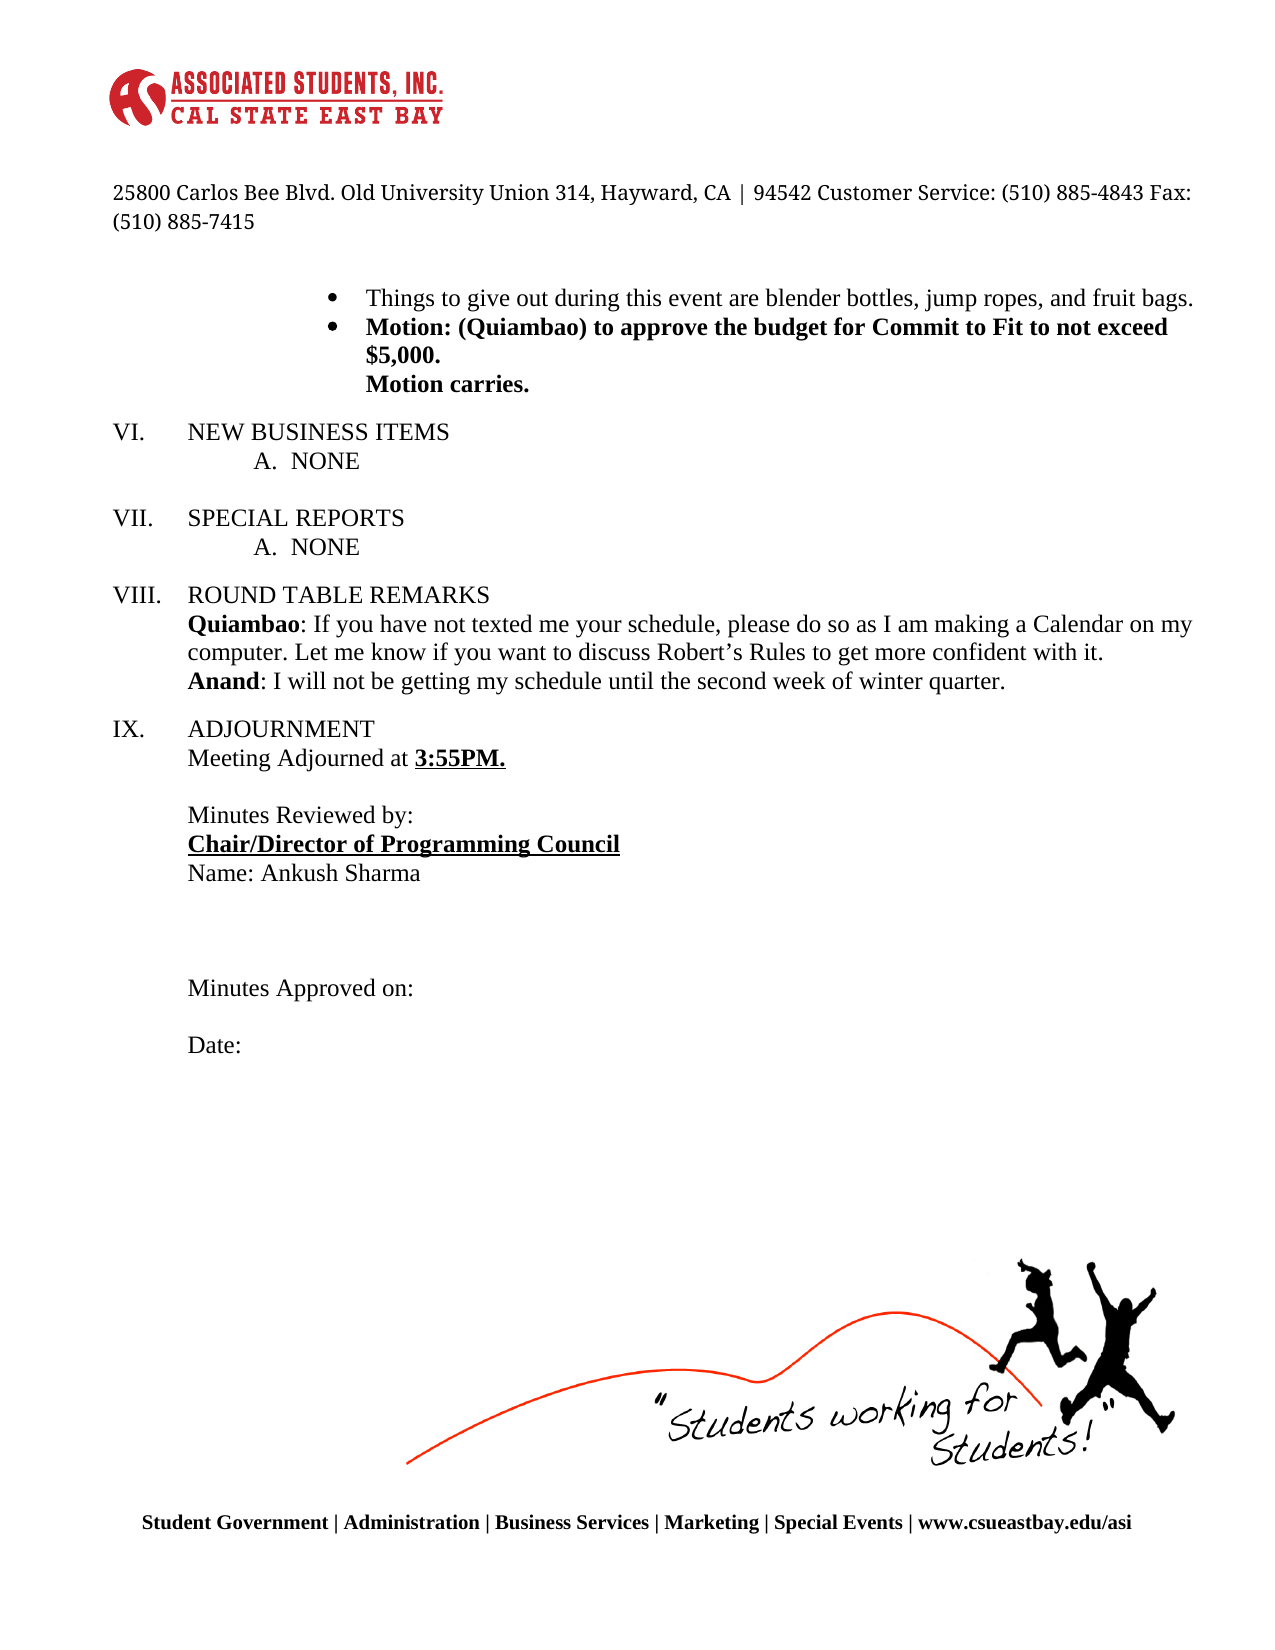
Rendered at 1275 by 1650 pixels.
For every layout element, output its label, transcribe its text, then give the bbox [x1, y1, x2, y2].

text Minutes Reviewed by: [187, 800, 1218, 829]
list Things to give out during this event are blender bottles, jump ropes, and fruit bags. [328, 283, 1218, 312]
list ADJOURNMENT [112, 714, 1218, 743]
picture [109, 69, 443, 126]
text Chair/Director of Programming Council [187, 829, 1218, 858]
picture [70, 1258, 1204, 1492]
list ROUND TABLE REMARKS [112, 580, 1218, 609]
text Date: [187, 1030, 1218, 1059]
list NONE [253, 446, 1218, 474]
text Minutes Approved on: [187, 973, 1218, 1002]
list SPECIAL REPORTS [112, 503, 1218, 532]
text Meeting Adjourned at 3:55PM. [187, 743, 1218, 772]
list NEW BUSINESS ITEMS [112, 417, 1218, 446]
list NONE [253, 532, 1218, 561]
text Quiambao: If you have not texted me your schedule, please do so as I am making a Calendar on my computer. Let me know if you want to discuss Robert’s Rules to get more confident with it. [187, 609, 1218, 666]
list Motion: (Quiambao) to approve the budget for Commit to Fit to not exceed $5,000. [328, 312, 1218, 369]
list Motion carries. [366, 369, 1218, 398]
text Name: Ankush Sharma [187, 858, 1218, 887]
text Anand: I will not be getting my schedule until the second week of winter quarter. [187, 666, 1218, 695]
